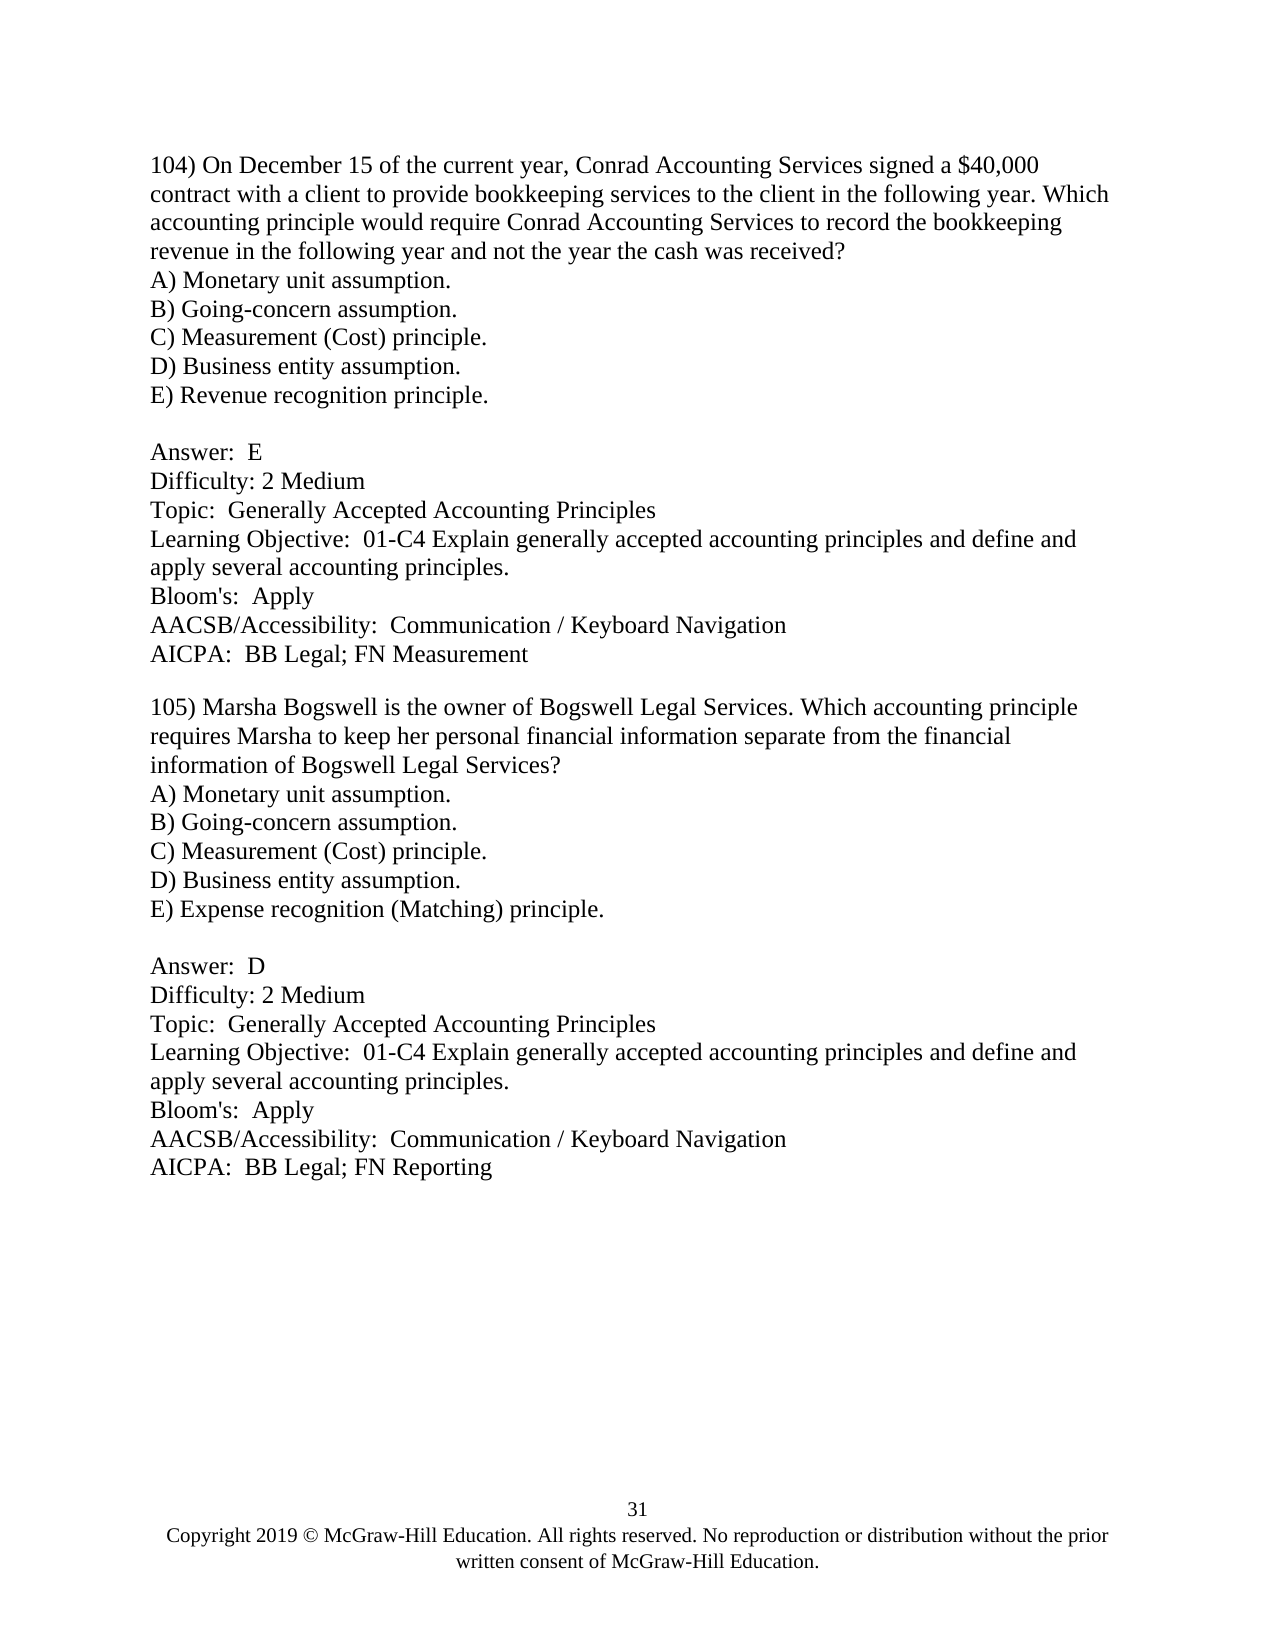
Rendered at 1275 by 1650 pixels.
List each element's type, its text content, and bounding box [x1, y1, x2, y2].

text C) Measurement (Cost) principle. [150, 836, 1125, 865]
text Answer: E [150, 437, 1125, 466]
text Topic: Generally Accepted Accounting Principles [150, 1009, 1125, 1037]
text Answer: D [150, 951, 1125, 980]
text Difficulty: 2 Medium [150, 980, 1125, 1009]
text D) Business entity assumption. [150, 865, 1125, 894]
text AICPA: BB Legal; FN Measurement [150, 639, 1125, 667]
text A) Monetary unit assumption. [150, 265, 1125, 294]
text C) Measurement (Cost) principle. [150, 322, 1125, 351]
text 104) On December 15 of the current year, Conrad Accounting Services signed a $40,000 contract with a client to provide bookkeeping services to the client in the following year. Which accounting principle would require Conrad Accounting Services to record the bookkeeping revenue in the following year and not the year the cash was received? [150, 150, 1125, 265]
text Learning Objective: 01-C4 Explain generally accepted accounting principles and define and apply several accounting principles. [150, 1037, 1125, 1095]
text D) Business entity assumption. [150, 351, 1125, 380]
text Bloom's: Apply [150, 581, 1125, 610]
text Learning Objective: 01-C4 Explain generally accepted accounting principles and define and apply several accounting principles. [150, 524, 1125, 581]
text AACSB/Accessibility: Communication / Keyboard Navigation [150, 610, 1125, 639]
text B) Going-concern assumption. [150, 807, 1125, 836]
text E) Revenue recognition principle. [150, 380, 1125, 409]
text Difficulty: 2 Medium [150, 466, 1125, 495]
text Bloom's: Apply [150, 1095, 1125, 1124]
text 105) Marsha Bogswell is the owner of Bogswell Legal Services. Which accounting principle requires Marsha to keep her personal financial information separate from the financial information of Bogswell Legal Services? [150, 692, 1125, 779]
text B) Going-concern assumption. [150, 294, 1125, 322]
text AICPA: BB Legal; FN Reporting [150, 1152, 1125, 1181]
text AACSB/Accessibility: Communication / Keyboard Navigation [150, 1124, 1125, 1152]
text Topic: Generally Accepted Accounting Principles [150, 495, 1125, 524]
text A) Monetary unit assumption. [150, 779, 1125, 807]
text E) Expense recognition (Matching) principle. [150, 894, 1125, 922]
